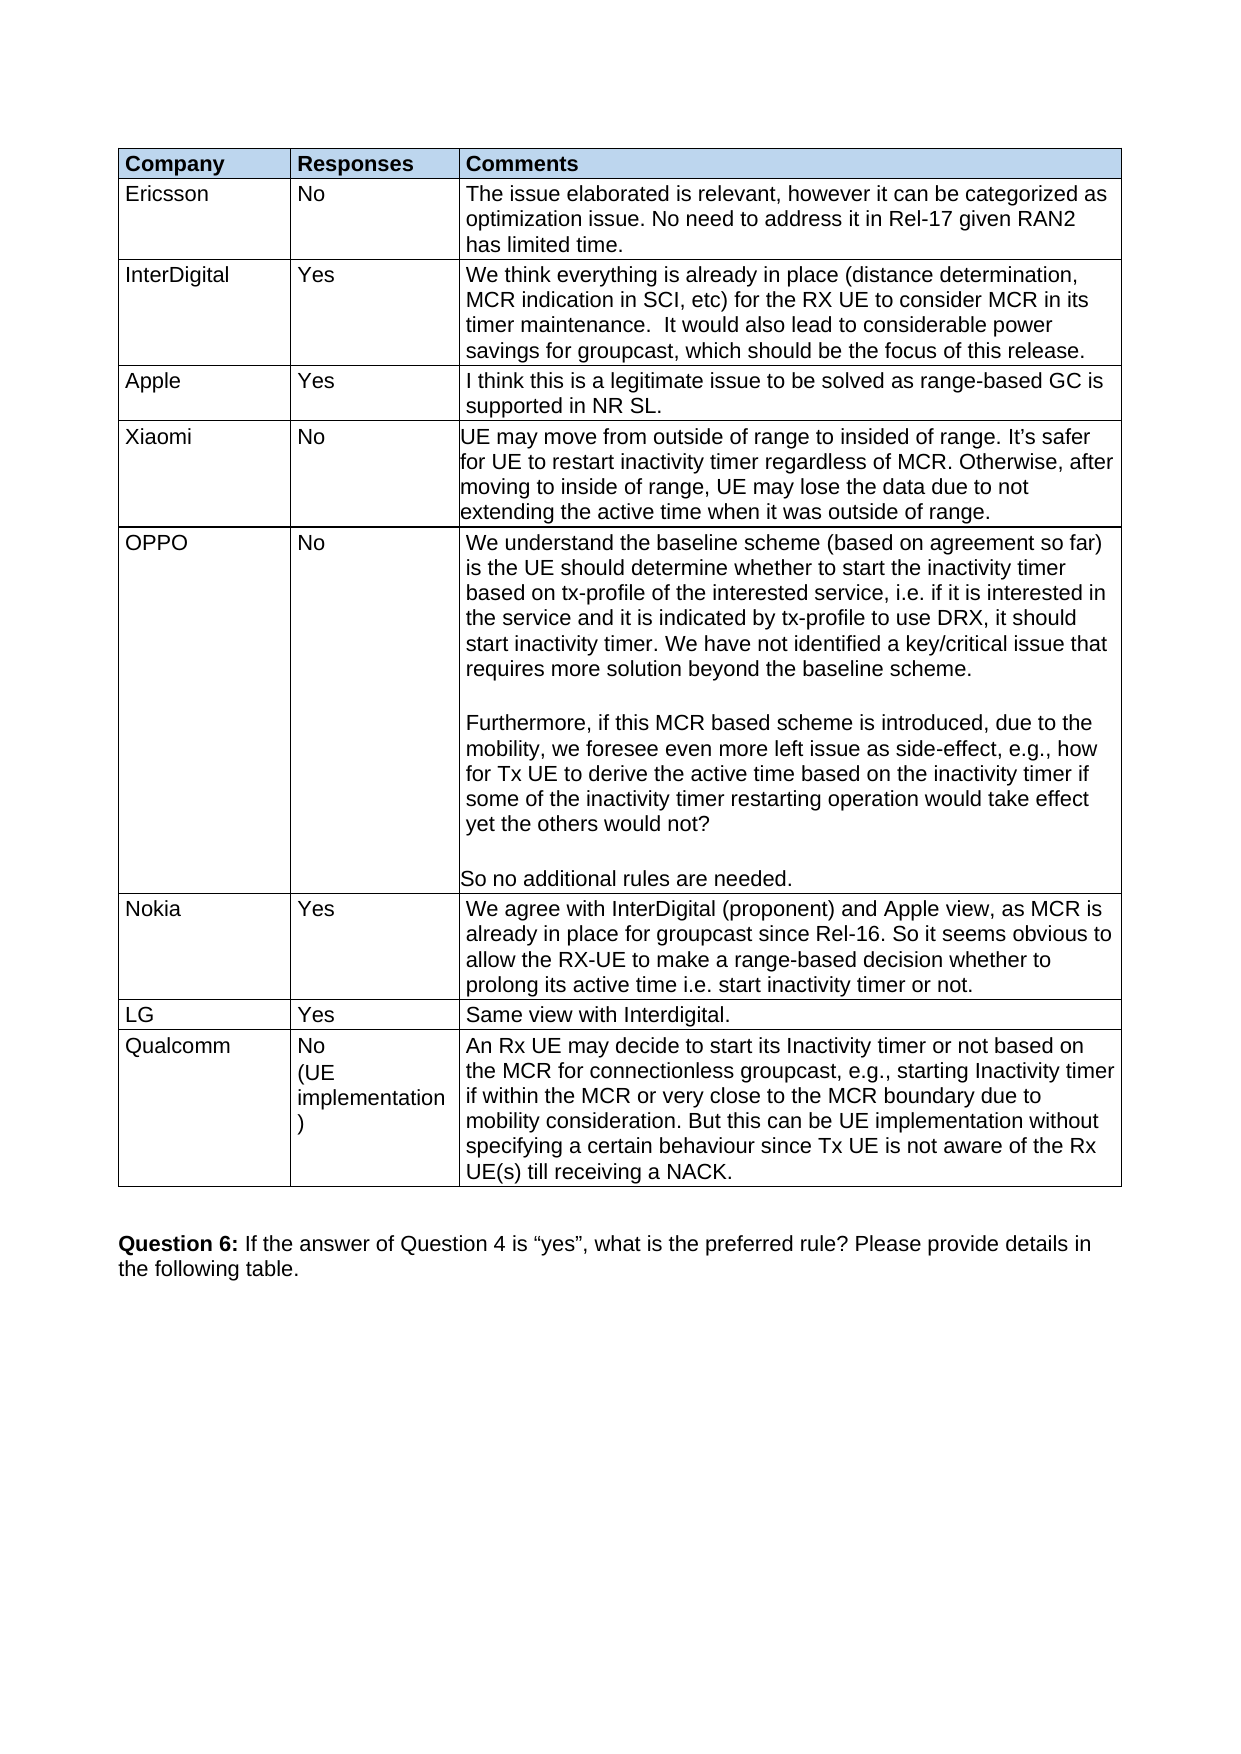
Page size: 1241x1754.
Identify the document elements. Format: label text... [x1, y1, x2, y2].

table_header Company [119, 149, 290, 178]
table_cell Ericsson [119, 179, 290, 259]
table_cell Same view with Interdigital. [460, 1000, 1121, 1029]
text Question 6: If the answer of Question 4 is “yes”, what is the preferred rule? Please provide details in the following table. [118, 1231, 1122, 1281]
table_cell Yes [291, 260, 459, 365]
table_cell Nokia [119, 894, 290, 999]
table_cell No [291, 528, 459, 893]
table_cell An Rx UE may decide to start its Inactivity timer or not based on the MCR for connectionless groupcast, e.g., starting Inactivity timer if within the MCR or very close to the MCR boundary due to mobility consideration. But this can be UE implementation without specifying a certain behaviour since Tx UE is not aware of the Rx UE(s) till receiving a NACK. [460, 1030, 1121, 1186]
table_cell No [291, 179, 459, 259]
table_cell Qualcomm [119, 1030, 290, 1186]
table_cell We think everything is already in place (distance determination, MCR indication in SCI, etc) for the RX UE to consider MCR in its timer maintenance. It would also lead to considerable power savings for groupcast, which should be the focus of this release. [460, 260, 1121, 365]
table_cell The issue elaborated is relevant, however it can be categorized as optimization issue. No need to address it in Rel-17 given RAN2 has limited time. [460, 179, 1121, 259]
table_cell No [291, 421, 459, 526]
table_cell I think this is a legitimate issue to be solved as range-based GC is supported in NR SL. [460, 366, 1121, 420]
table_cell No (UE implementation) [291, 1030, 459, 1186]
table_cell LG [119, 1000, 290, 1029]
table_cell Yes [291, 366, 459, 420]
table_cell Yes [291, 1000, 459, 1029]
table_cell InterDigital [119, 260, 290, 365]
table_header Responses [291, 149, 459, 178]
table_cell Xiaomi [119, 421, 290, 526]
table_cell Apple [119, 366, 290, 420]
table_cell UE may move from outside of range to insided of range. It’s safer for UE to restart inactivity timer regardless of MCR. Otherwise, after moving to inside of range, UE may lose the data due to not extending the active time when it was outside of range. [460, 421, 1121, 526]
table_cell We understand the baseline scheme (based on agreement so far) is the UE should determine whether to start the inactivity timer based on tx-profile of the interested service, i.e. if it is interested in the service and it is indicated by tx-profile to use DRX, it should start inactivity timer. We have not identified a key/critical issue that requires more solution beyond the baseline scheme. Furthermore, if this MCR based scheme is introduced, due to the mobility, we foresee even more left issue as side-effect, e.g., how for Tx UE to derive the active time based on the inactivity timer if some of the inactivity timer restarting operation would take effect yet the others would not? So no additional rules are needed. [460, 528, 1121, 893]
table_cell OPPO [119, 528, 290, 893]
table_header Comments [460, 149, 1121, 178]
table_cell We agree with InterDigital (proponent) and Apple view, as MCR is already in place for groupcast since Rel-16. So it seems obvious to allow the RX-UE to make a range-based decision whether to prolong its active time i.e. start inactivity timer or not. [460, 894, 1121, 999]
table_cell Yes [291, 894, 459, 999]
